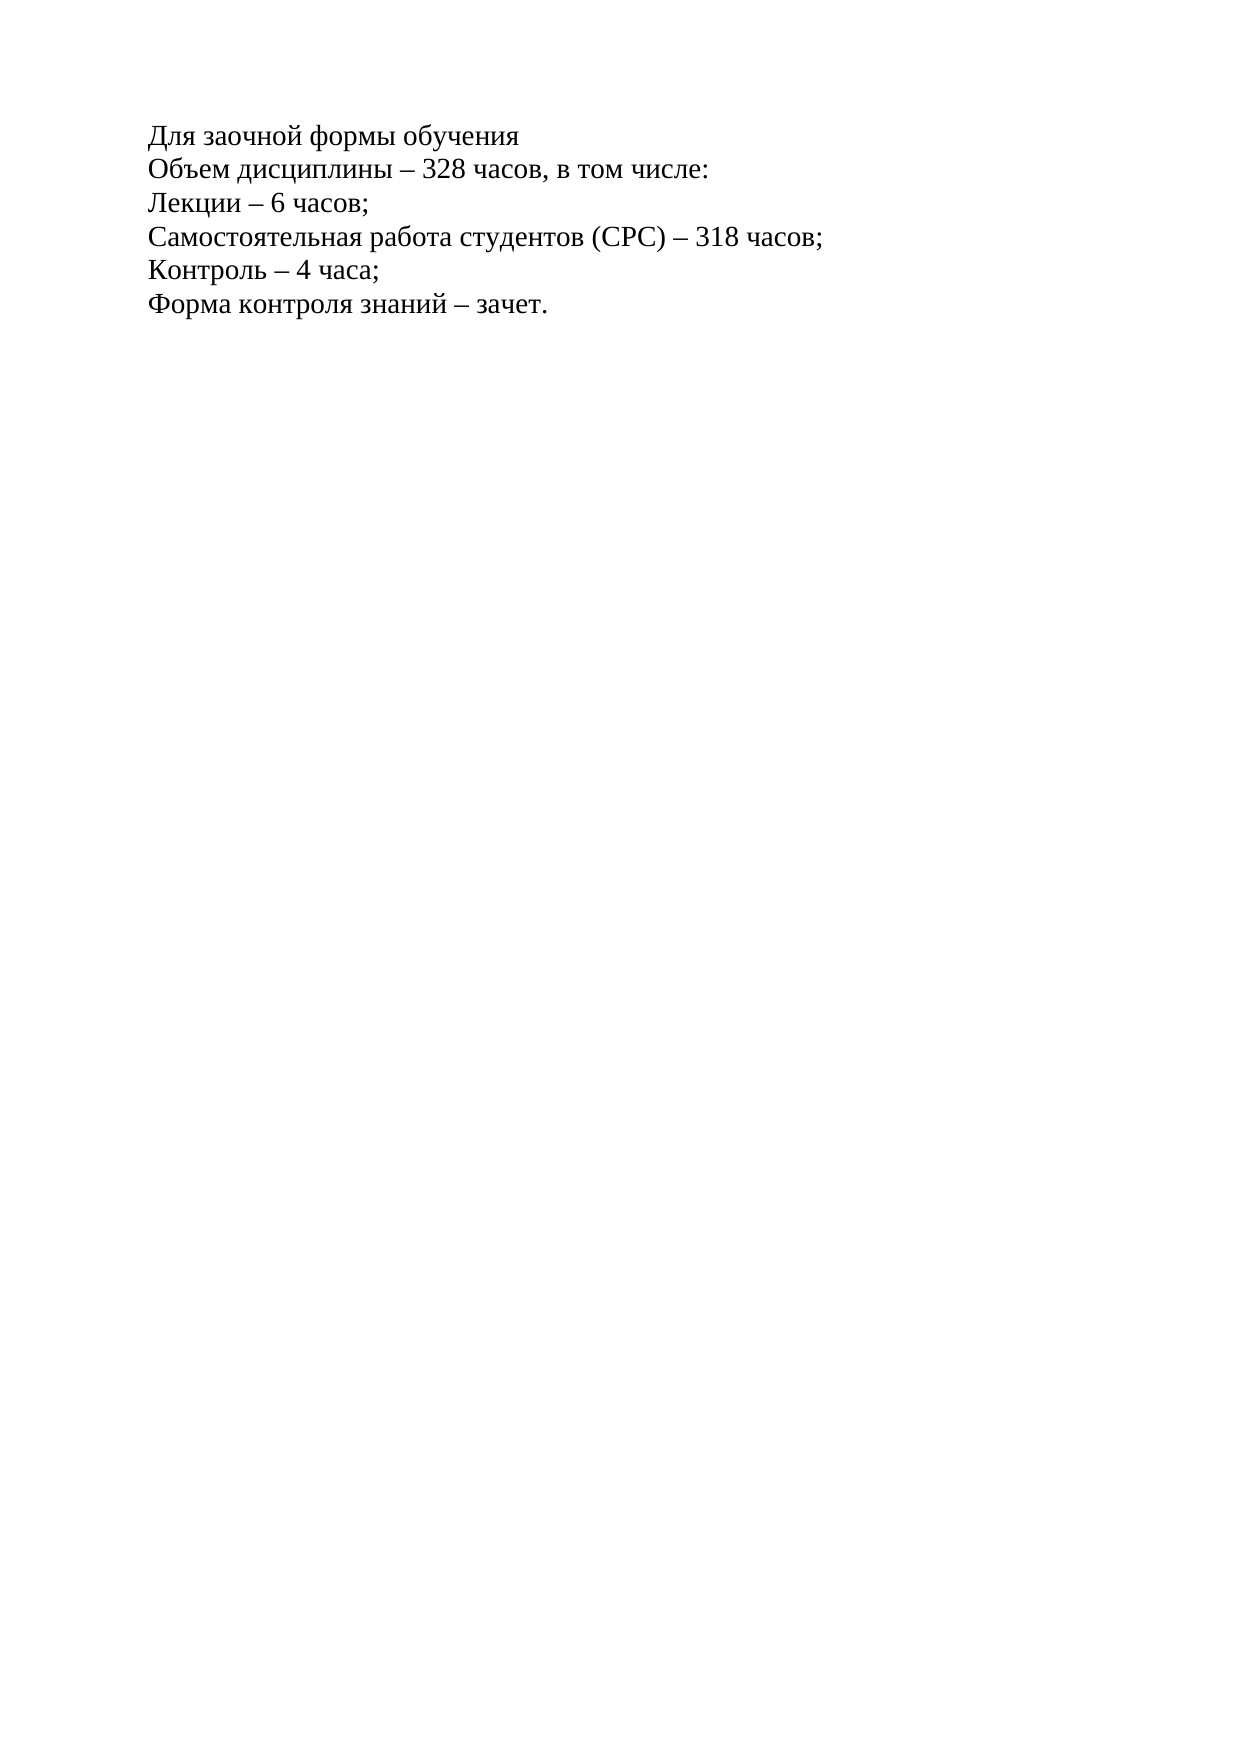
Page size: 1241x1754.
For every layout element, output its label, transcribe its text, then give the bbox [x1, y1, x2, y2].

text Форма контроля знаний – зачет. [148, 286, 1152, 319]
text Контроль – 4 часа; [148, 252, 1152, 286]
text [148, 152, 1152, 185]
text Для заочной формы обучения [148, 118, 1152, 152]
text Самостоятельная работа студентов (СРС) – 318 часов; [148, 219, 1152, 252]
text Лекции – 6 часов; [148, 185, 1152, 219]
